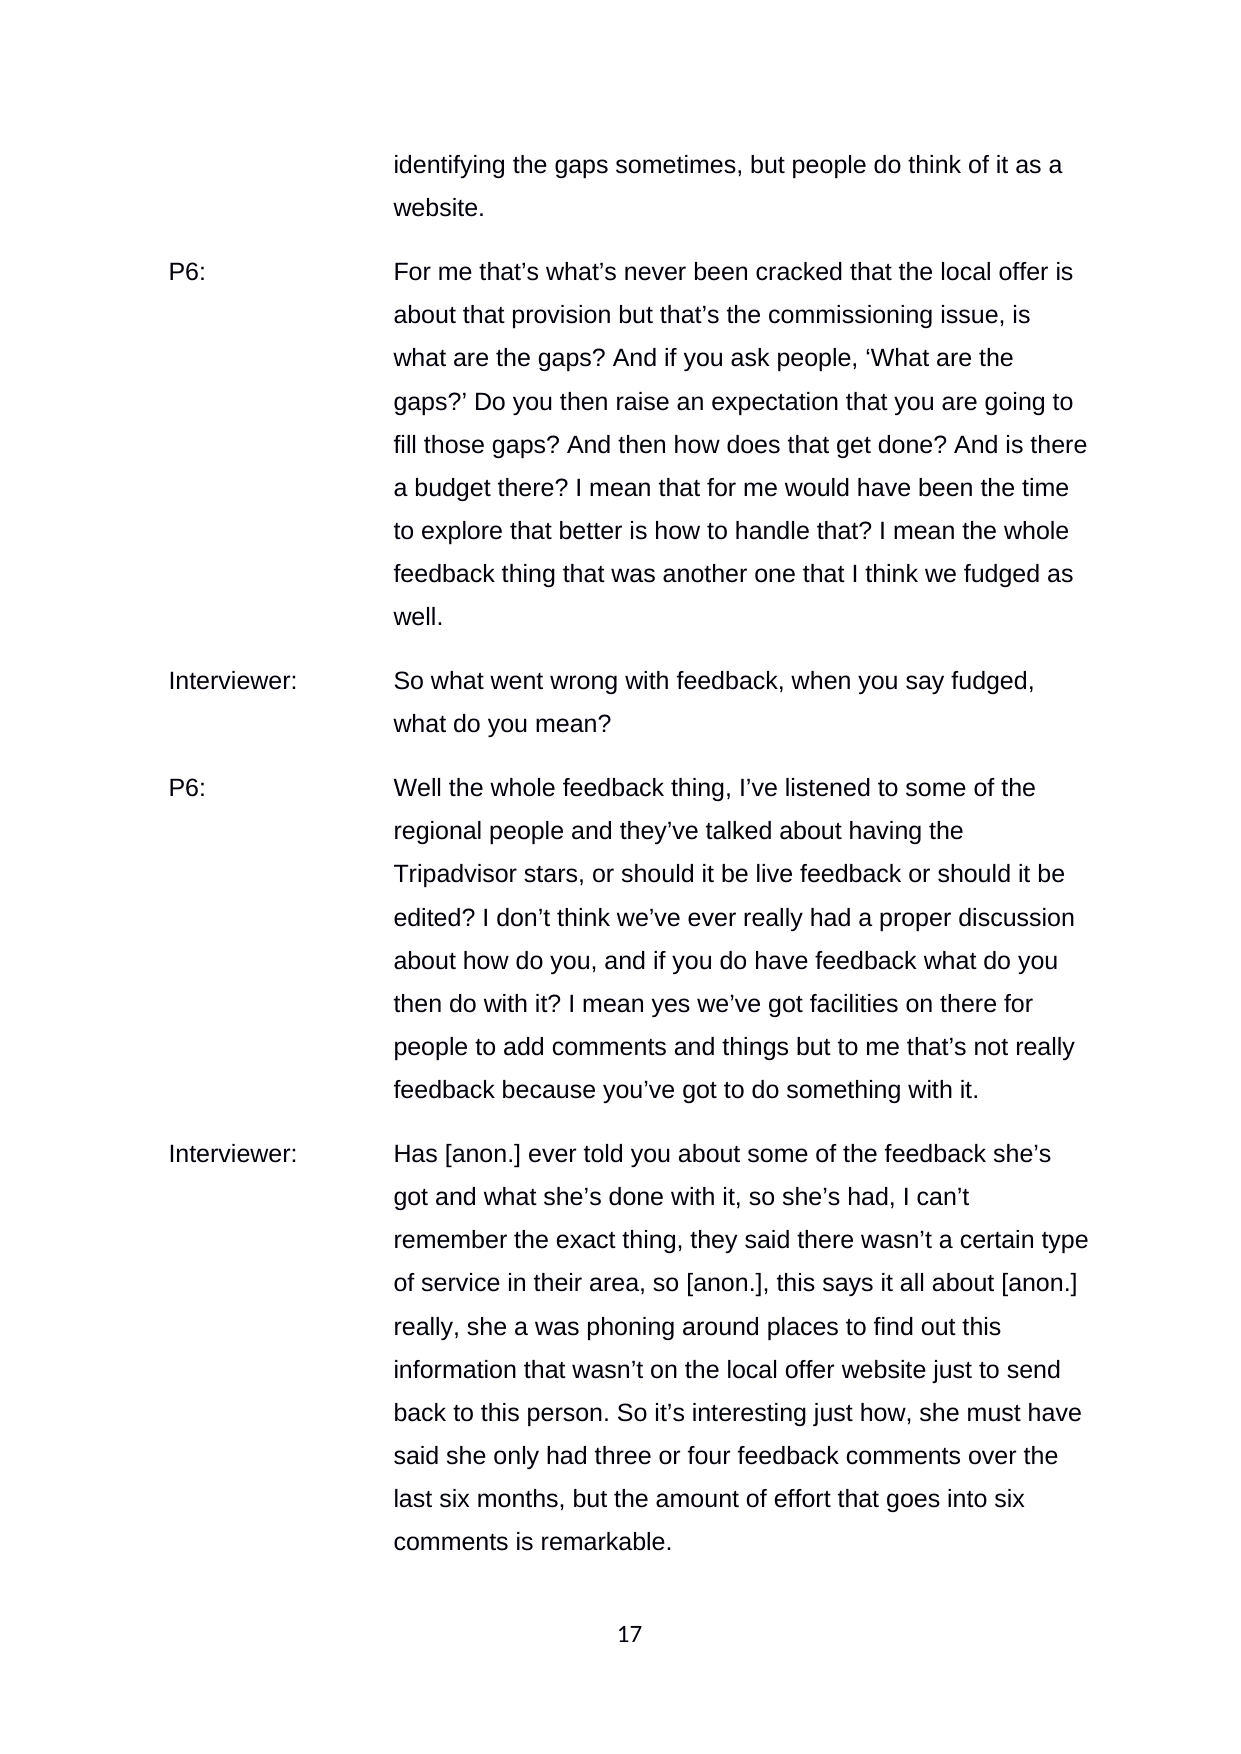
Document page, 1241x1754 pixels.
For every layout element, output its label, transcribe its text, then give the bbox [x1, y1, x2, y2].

text Interviewer: Has [anon.] ever told you about some of the feedback she’s got and what she’s done with it, so she’s had, I can’t remember the exact thing, they said there wasn’t a certain type of service in their area, so [anon.], this says it all about [anon.] really, she a was phoning around places to find out this information that wasn’t on the local offer website just to send back to this person. So it’s interesting just how, she must have said she only had three or four feedback comments over the last six months, but the amount of effort that goes into six comments is remarkable. [168, 1139, 1090, 1556]
text Interviewer: So what went wrong with feedback, when you say fudged, what do you mean? [168, 666, 1090, 738]
text P6: Well the whole feedback thing, I’ve listened to some of the regional people and they’ve talked about having the Tripadvisor stars, or should it be live feedback or should it be edited? I don’t think we’ve ever really had a proper discussion about how do you, and if you do have feedback what do you then do with it? I mean yes we’ve got facilities on there for people to add comments and things but to me that’s not really feedback because you’ve got to do something with it. [168, 773, 1090, 1104]
text P6: For me that’s what’s never been cracked that the local offer is about that provision but that’s the commissioning issue, is what are the gaps? And if you ask people, ‘What are the gaps?’ Do you then raise an expectation that you are going to fill those gaps? And then how does that get done? And is there a budget there? I mean that for me would have been the time to explore that better is how to handle that? I mean the whole feedback thing that was another one that I think we fudged as well. [168, 257, 1090, 631]
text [168, 150, 1090, 222]
